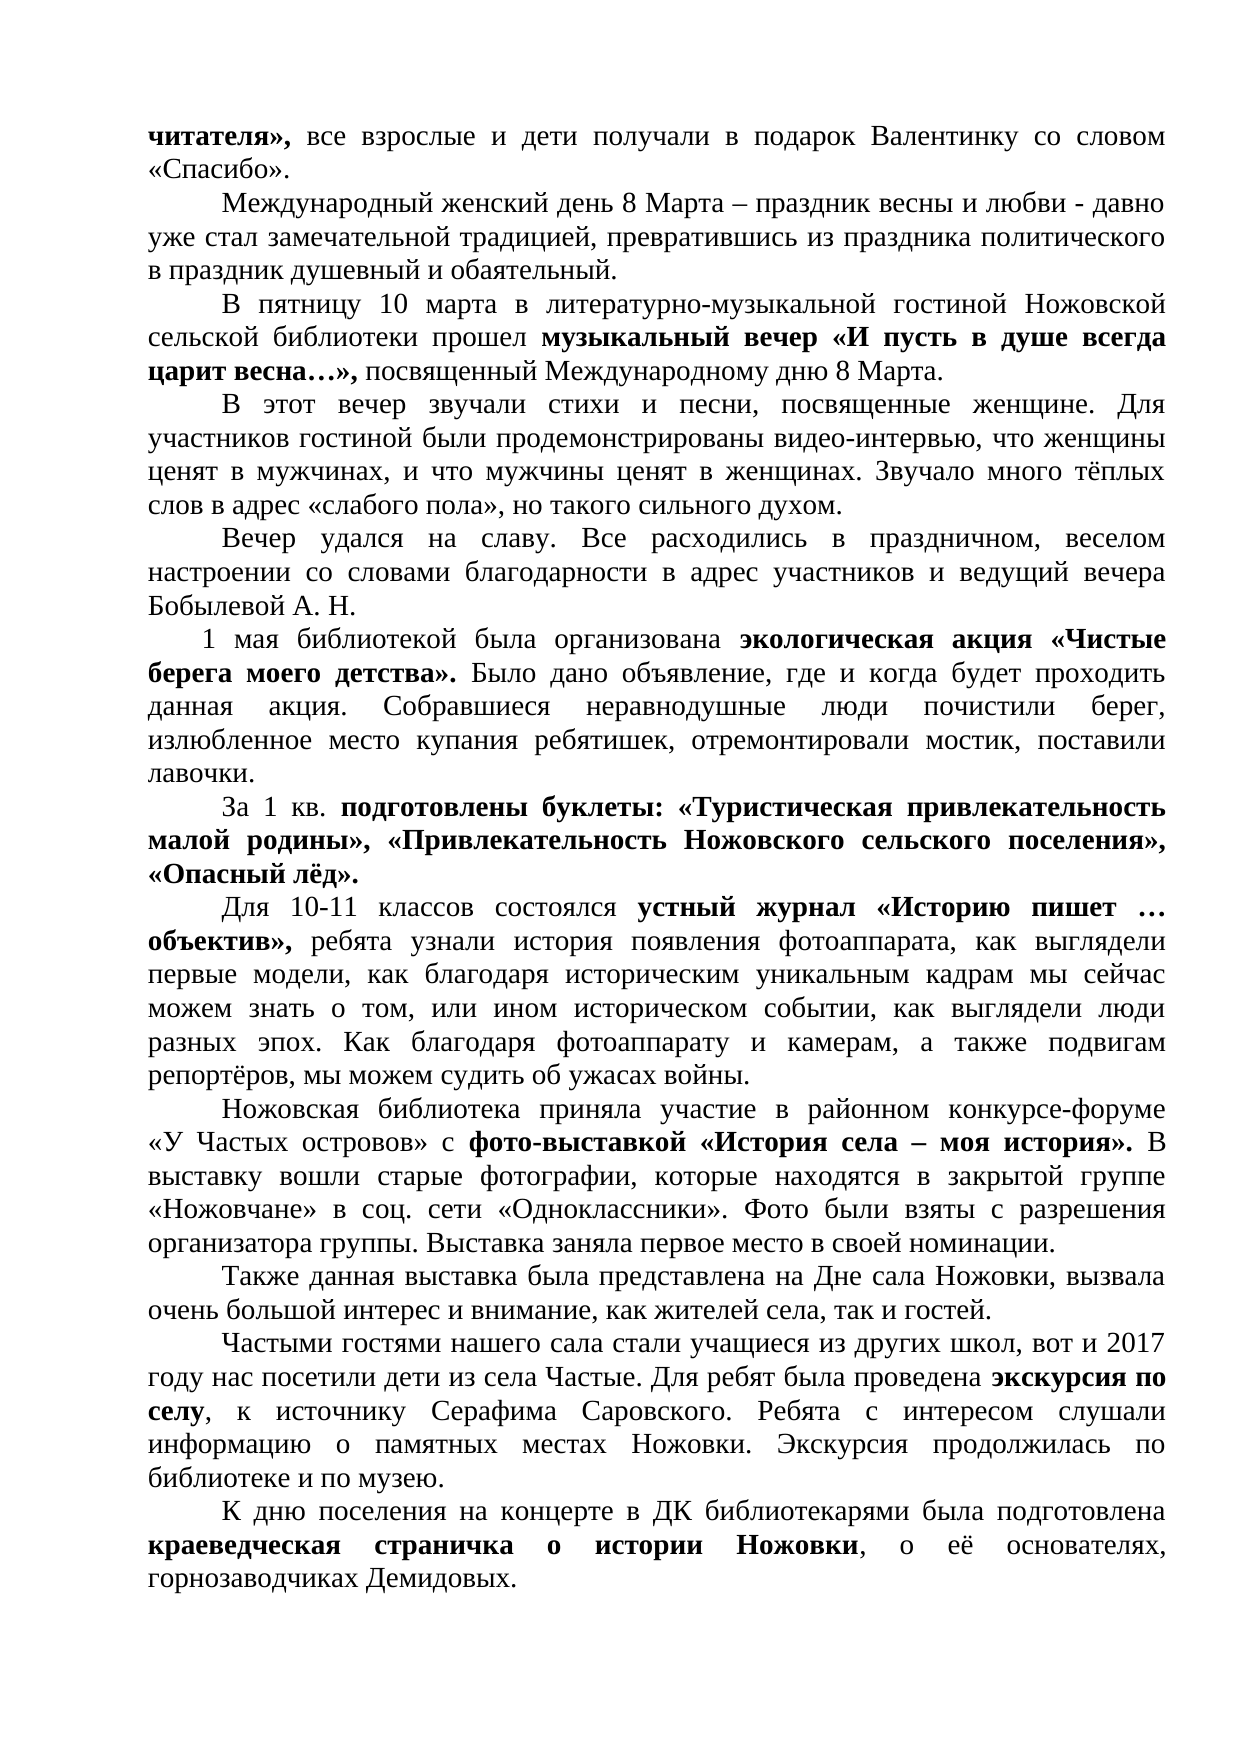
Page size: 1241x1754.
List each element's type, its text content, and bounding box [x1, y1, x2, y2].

text За 1 кв. подготовлены буклеты: «Туристическая привлекательность малой родины», «Привлекательность Ножовского сельского поселения», «Опасный лёд». [148, 789, 1167, 889]
text Для 10-11 классов состоялся устный журнал «Историю пишет …объектив», ребята узнали история появления фотоаппарата, как выглядели первые модели, как благодаря историческим уникальным кадрам мы сейчас можем знать о том, или ином историческом событии, как выглядели люди разных эпох. Как благодаря фотоаппарату и камерам, а также подвигам репортёров, мы можем судить об ужасах войны. [148, 889, 1167, 1091]
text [148, 118, 1167, 185]
text К дню поселения на концерте в ДК библиотекарями была подготовлена краеведческая страничка о истории Ножовки, о её основателях, горнозаводчиках Демидовых. [148, 1493, 1167, 1594]
text Вечер удался на славу. Все расходились в праздничном, веселом настроении со словами благодарности в адрес участников и ведущий вечера Бобылевой А. Н. [148, 521, 1167, 621]
text Ножовская библиотека приняла участие в районном конкурсе-форуме «У Частых островов» с фото-выставкой «История села – моя история». В выставку вошли старые фотографии, которые находятся в закрытой группе «Ножовчане» в соц. сети «Одноклассники». Фото были взяты с разрешения организатора группы. Выставка заняла первое место в своей номинации. [148, 1091, 1167, 1258]
text 1 мая библиотекой была организована экологическая акция «Чистые берега моего детства». Было дано объявление, где и когда будет проходить данная акция. Собравшиеся неравнодушные люди почистили берег, излюбленное место купания ребятишек, отремонтировали мостик, поставили лавочки. [148, 621, 1167, 789]
text Частыми гостями нашего сала стали учащиеся из других школ, вот и 2017 году нас посетили дети из села Частые. Для ребят была проведена экскурсия по селу, к источнику Серафима Саровского. Ребята с интересом слушали информацию о памятных местах Ножовки. Экскурсия продолжилась по библиотеке и по музею. [148, 1326, 1167, 1493]
text В пятницу 10 марта в литературно-музыкальной гостиной Ножовской сельской библиотеки прошел музыкальный вечер «И пусть в душе всегда царит весна…», посвященный Международному дню 8 Марта. [148, 286, 1167, 386]
text Международный женский день 8 Марта – праздник весны и любви - давно уже стал замечательной традицией, превратившись из праздника политического в праздник душевный и обаятельный. [148, 185, 1167, 286]
text В этот вечер звучали стихи и песни, посвященные женщине. Для участников гостиной были продемонстрированы видео-интервью, что женщины ценят в мужчинах, и что мужчины ценят в женщинах. Звучало много тёплых слов в адрес «слабого пола», но такого сильного духом. [148, 386, 1167, 521]
text Также данная выставка была представлена на Дне сала Ножовки, вызвала очень большой интерес и внимание, как жителей села, так и гостей. [148, 1258, 1167, 1326]
